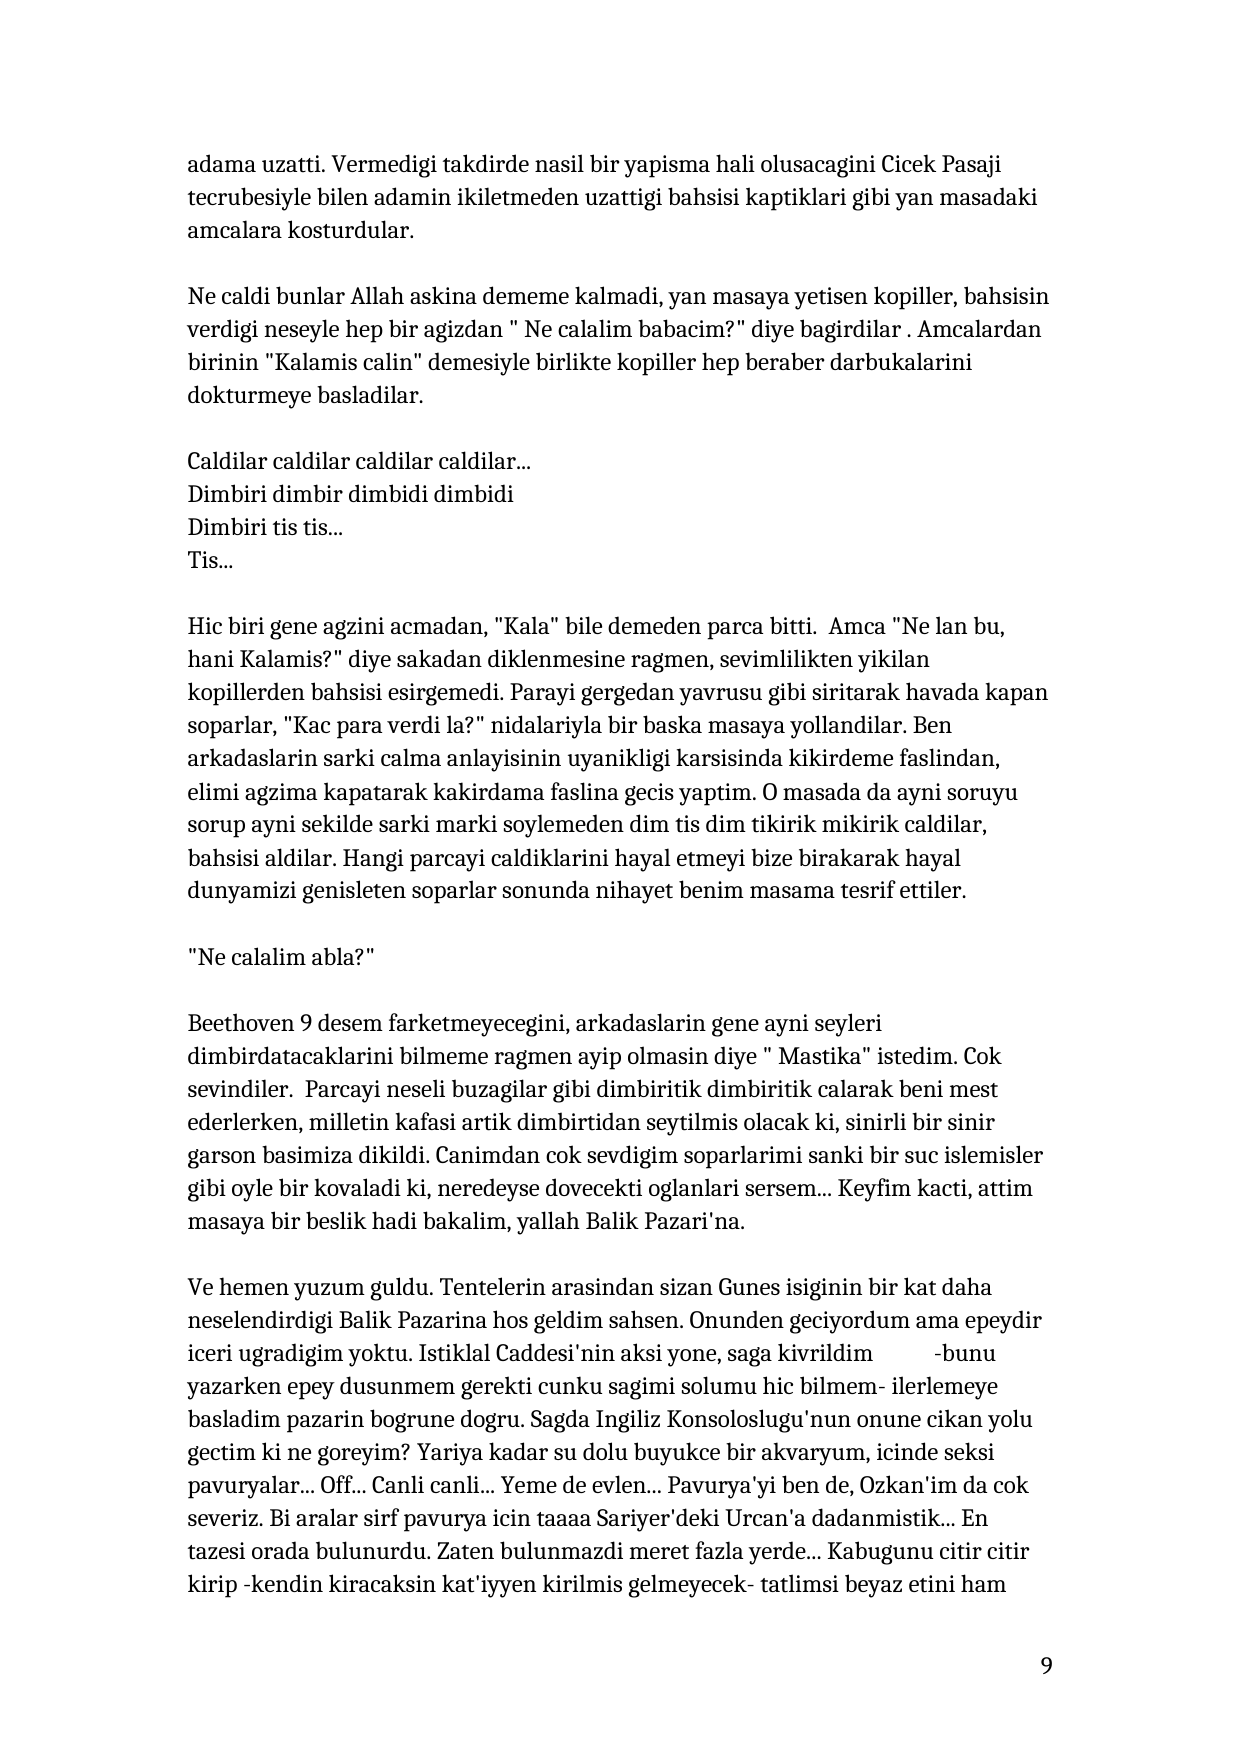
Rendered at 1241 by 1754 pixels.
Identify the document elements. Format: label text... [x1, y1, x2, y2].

text Hic biri gene agzini acmadan, "Kala" bile demeden parca bitti. Amca "Ne lan bu, hani Kalamis?" diye sakadan diklenmesine ragmen, sevimlilikten yikilan kopillerden bahsisi esirgemedi. Parayi gergedan yavrusu gibi siritarak havada kapan soparlar, "Kac para verdi la?" nidalariyla bir baska masaya yollandilar. Ben arkadaslarin sarki calma anlayisinin uyanikligi karsisinda kikirdeme faslindan, elimi agzima kapatarak kakirdama faslina gecis yaptim. O masada da ayni soruyu sorup ayni sekilde sarki marki soylemeden dim tis dim tikirik mikirik caldilar, bahsisi aldilar. Hangi parcayi caldiklarini hayal etmeyi bize birakarak hayal dunyamizi genisleten soparlar sonunda nihayet benim masama tesrif ettiler. [187, 612, 1053, 905]
text Tis... [187, 546, 1053, 575]
text Ne caldi bunlar Allah askina dememe kalmadi, yan masaya yetisen kopiller, bahsisin verdigi neseyle hep bir agizdan " Ne calalim babacim?" diye bagirdilar . Amcalardan birinin "Kalamis calin" demesiyle birlikte kopiller hep beraber darbukalarini dokturmeye basladilar. [187, 282, 1053, 410]
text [187, 1273, 1053, 1599]
text "Ne calalim abla?" [187, 942, 1053, 971]
text Caldilar caldilar caldilar caldilar... [187, 447, 1053, 476]
text Beethoven 9 desem farketmeyecegini, arkadaslarin gene ayni seyleri dimbirdatacaklarini bilmeme ragmen ayip olmasin diye " Mastika" istedim. Cok sevindiler. Parcayi neseli buzagilar gibi dimbiritik dimbiritik calarak beni mest ederlerken, milletin kafasi artik dimbirtidan seytilmis olacak ki, sinirli bir sinir garson basimiza dikildi. Canimdan cok sevdigim soparlarimi sanki bir suc islemisler gibi oyle bir kovaladi ki, neredeyse dovecekti oglanlari sersem... Keyfim kacti, attim masaya bir beslik hadi bakalim, yallah Balik Pazari'na. [187, 1008, 1053, 1235]
text Dimbiri dimbir dimbidi dimbidi [187, 480, 1053, 509]
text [187, 150, 1053, 245]
text Dimbiri tis tis... [187, 513, 1053, 542]
